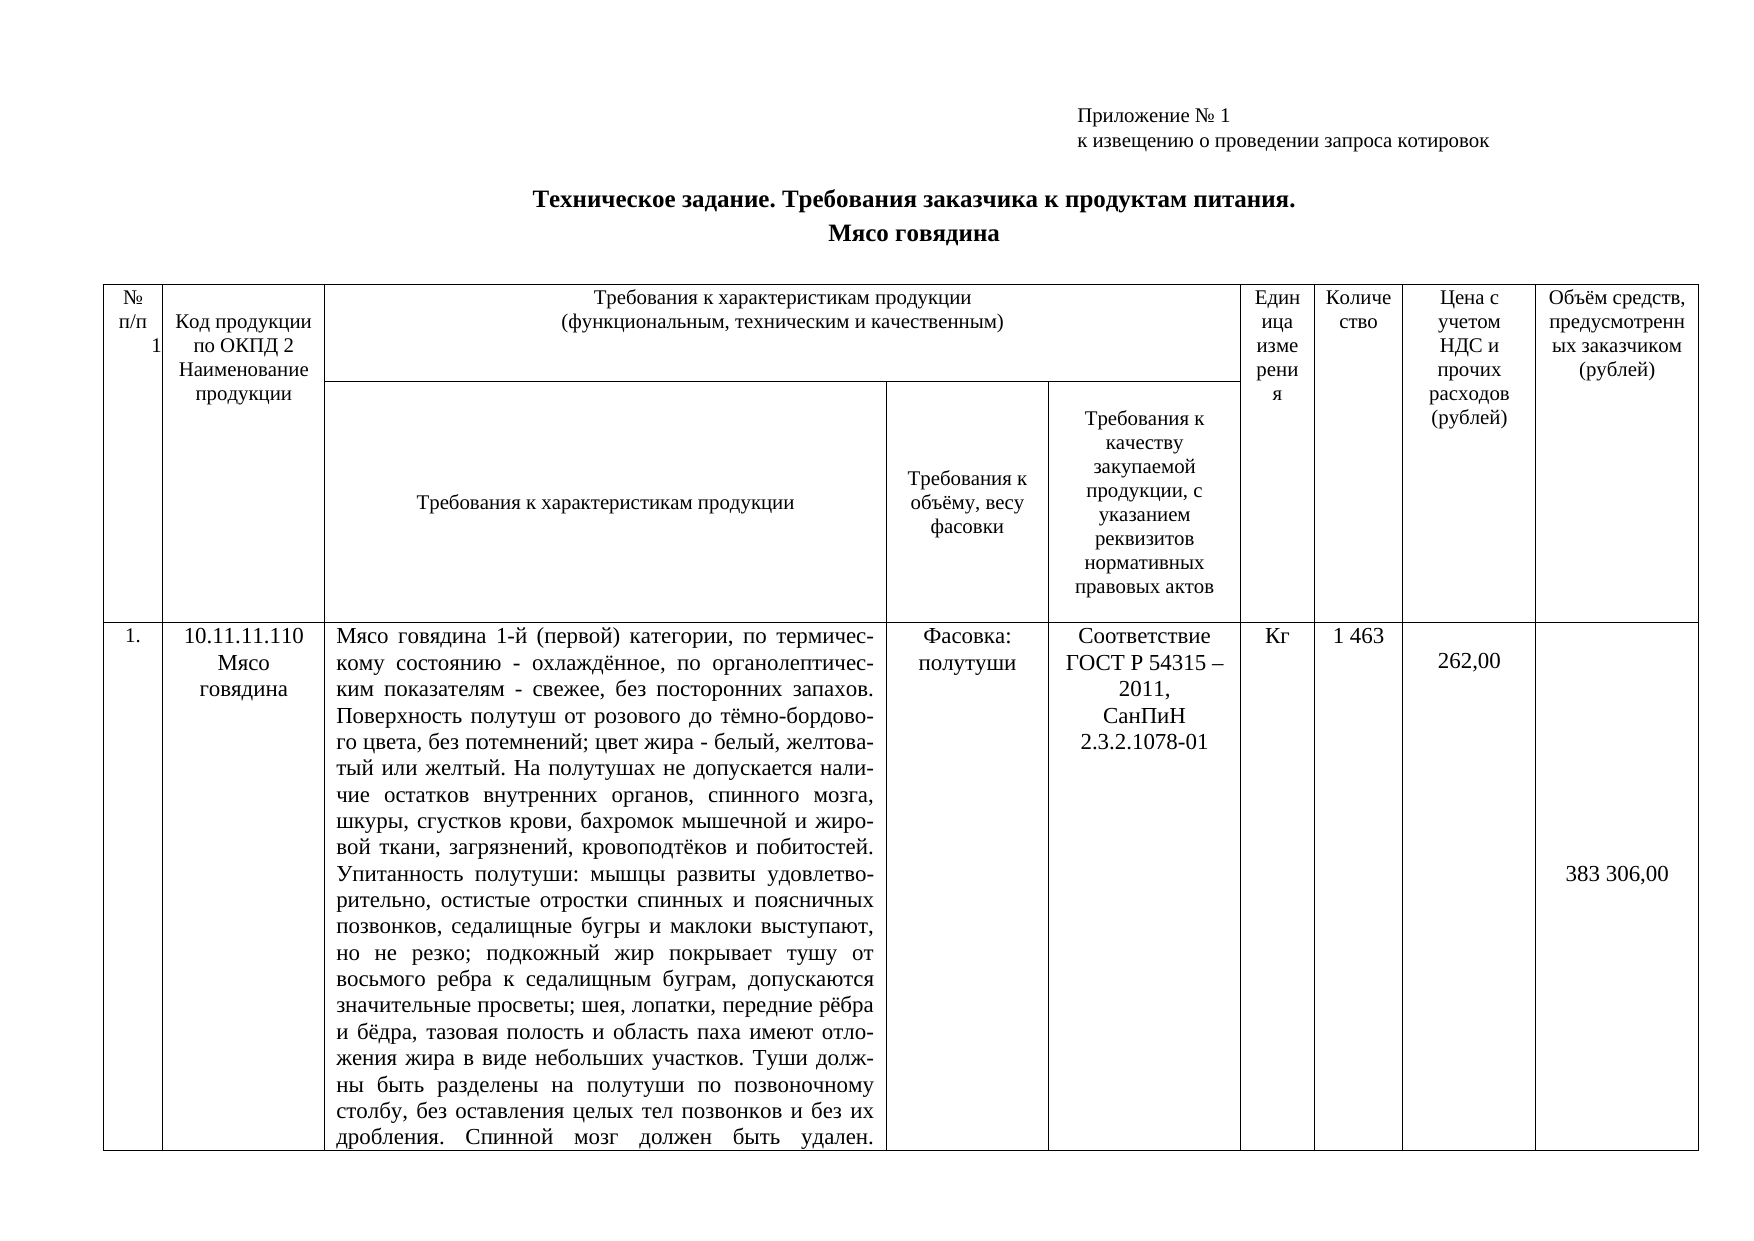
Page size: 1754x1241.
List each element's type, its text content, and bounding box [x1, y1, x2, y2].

table_header Количество [1315, 285, 1402, 622]
table_cell 383 306,00 [1536, 623, 1698, 1150]
table_cell 1 463 [1315, 623, 1402, 1150]
text Мясо говядина [192, 218, 1636, 246]
text Техническое задание. Требования заказчика к продуктам питания. [192, 184, 1636, 213]
table_header Код продукции по ОКПД 2 Наименование продукции [163, 285, 324, 622]
table_cell 262,00 [1403, 623, 1535, 1150]
table_header Единица измерения [1241, 285, 1314, 622]
table_header Требования к характеристикам продукции (функциональным, техническим и качественным) [325, 285, 1240, 381]
table_cell Фасовка: полутуши [887, 623, 1048, 1150]
text Приложение № 1 [1077, 103, 1636, 127]
table_cell Требования к качеству закупаемой продукции, с указанием реквизитов нормативных правовых актов [1049, 382, 1240, 622]
text к извещению о проведении запроса котировок [1003, 127, 1636, 152]
table_cell Требования к объёму, весу фасовки [887, 382, 1048, 622]
table_header Цена с учетом НДС и прочих расходов (рублей) [1403, 285, 1535, 622]
table_cell Кг [1241, 623, 1314, 1150]
table_cell 1. [104, 623, 162, 1150]
table_cell Требования к характеристикам продукции [325, 382, 886, 622]
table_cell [163, 623, 324, 1150]
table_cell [1049, 623, 1240, 1150]
table_header № п/п 1 [104, 285, 162, 622]
table_cell [1536, 381, 1698, 622]
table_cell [325, 623, 886, 1150]
table_header Объём средств, предусмотренных заказчиком (рублей) [1536, 285, 1698, 381]
